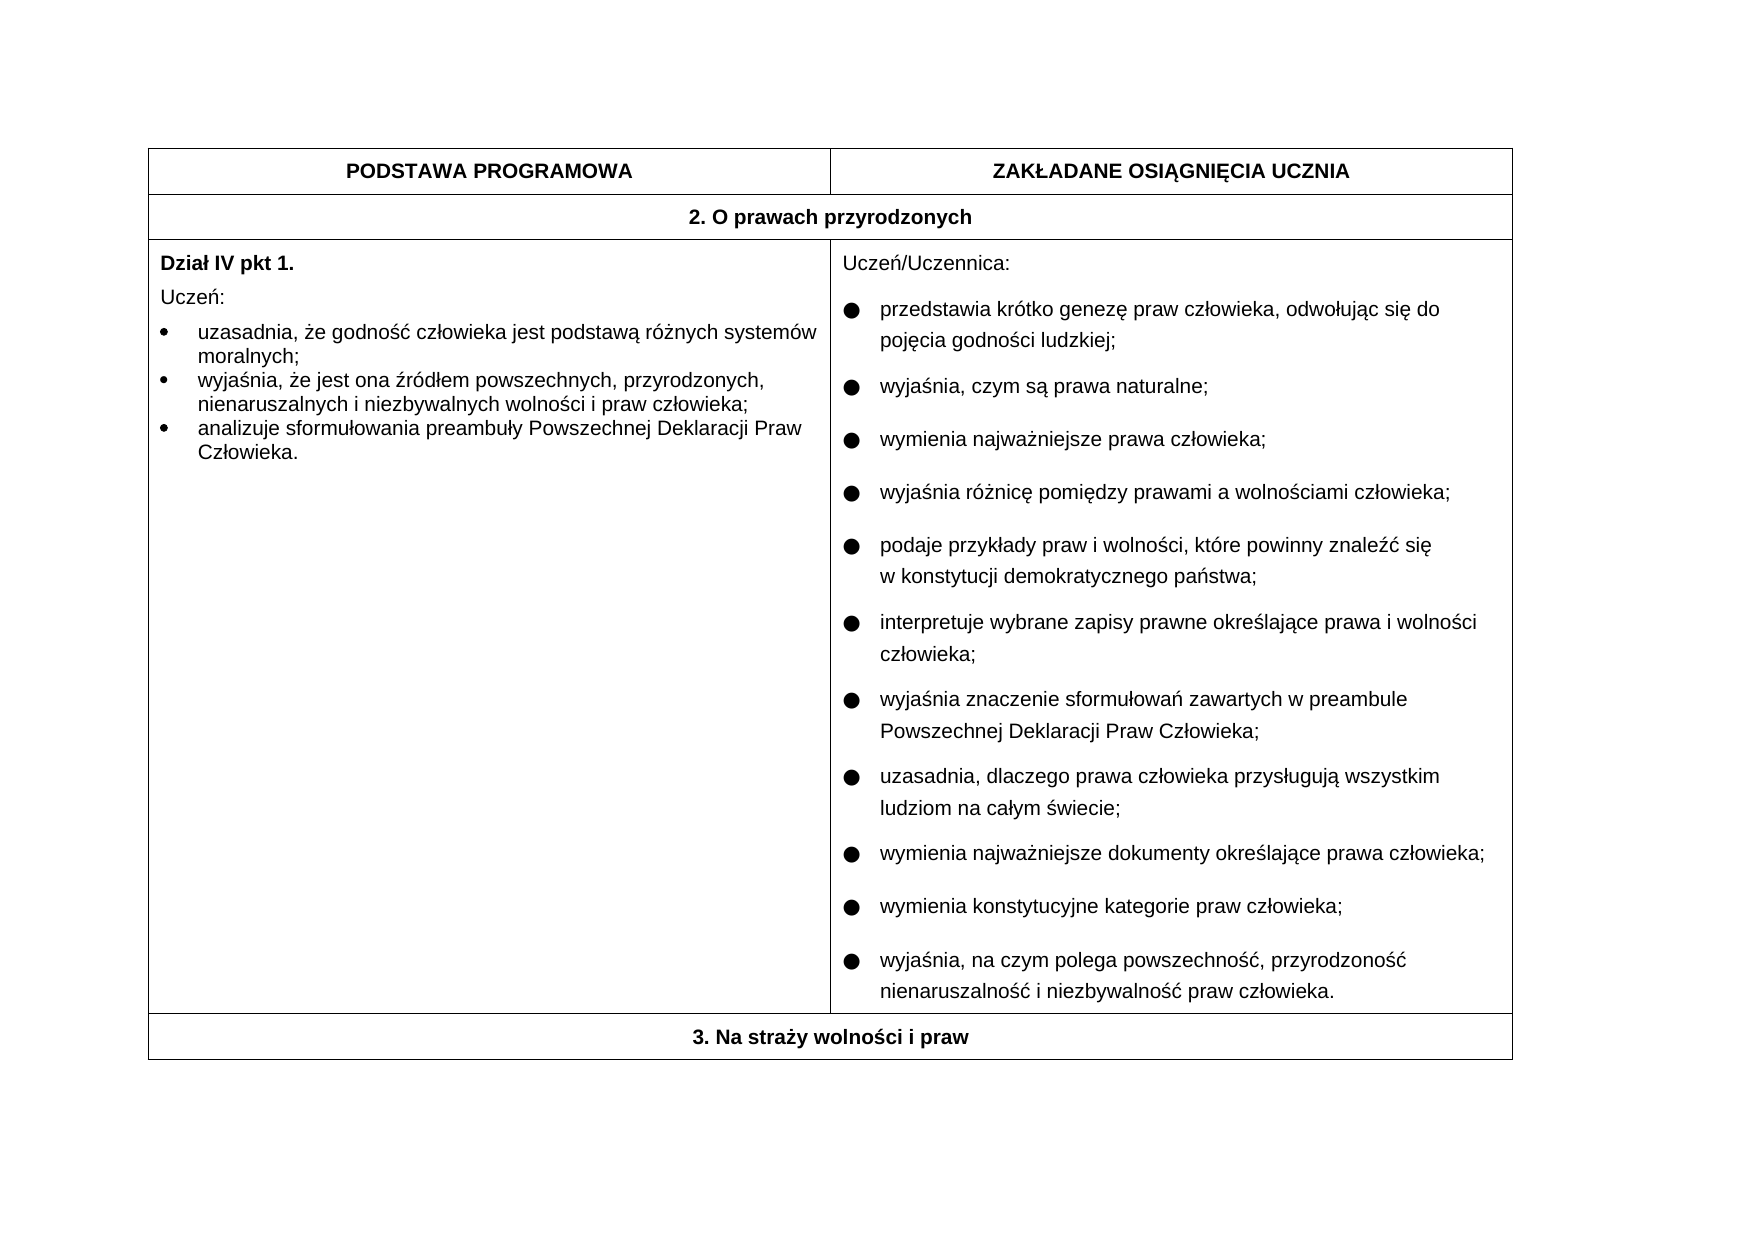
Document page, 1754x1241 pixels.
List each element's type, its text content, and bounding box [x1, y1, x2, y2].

table_cell Dział IV pkt 1. Uczeń: uzasadnia, że godność człowieka jest podstawą różnych systemów moralnych; wyjaśnia, że jest ona źródłem powszechnych, przyrodzonych, nienaruszalnych i niezbywalnych wolności i praw człowieka; analizuje sformułowania preambuły Powszechnej Deklaracji Praw Człowieka. [149, 240, 830, 1013]
table_header PODSTAWA PROGRAMOWA [149, 149, 830, 193]
table_cell Uczeń/Uczennica: przedstawia krótko genezę praw człowieka, odwołując się do pojęcia godności ludzkiej; wyjaśnia, czym są prawa naturalne; wymienia najważniejsze prawa człowieka; wyjaśnia różnicę pomiędzy prawami a wolnościami człowieka; podaje przykłady praw i wolności, które powinny znaleźć się w konstytucji demokratycznego państwa; interpretuje wybrane zapisy prawne określające prawa i wolności człowieka; wyjaśnia znaczenie sformułowań zawartych w preambule Powszechnej Deklaracji Praw Człowieka; uzasadnia, dlaczego prawa człowieka przysługują wszystkim ludziom na całym świecie; wymienia najważniejsze dokumenty określające prawa człowieka; wymienia konstytucyjne kategorie praw człowieka; wyjaśnia, na czym polega powszechność, przyrodzoność nienaruszalność i niezbywalność praw człowieka. [831, 240, 1512, 1013]
table_cell 3. Na straży wolności i praw [149, 1014, 1512, 1059]
table_header ZAKŁADANE OSIĄGNIĘCIA UCZNIA [831, 149, 1512, 193]
table_cell 2. O prawach przyrodzonych [149, 195, 1512, 239]
